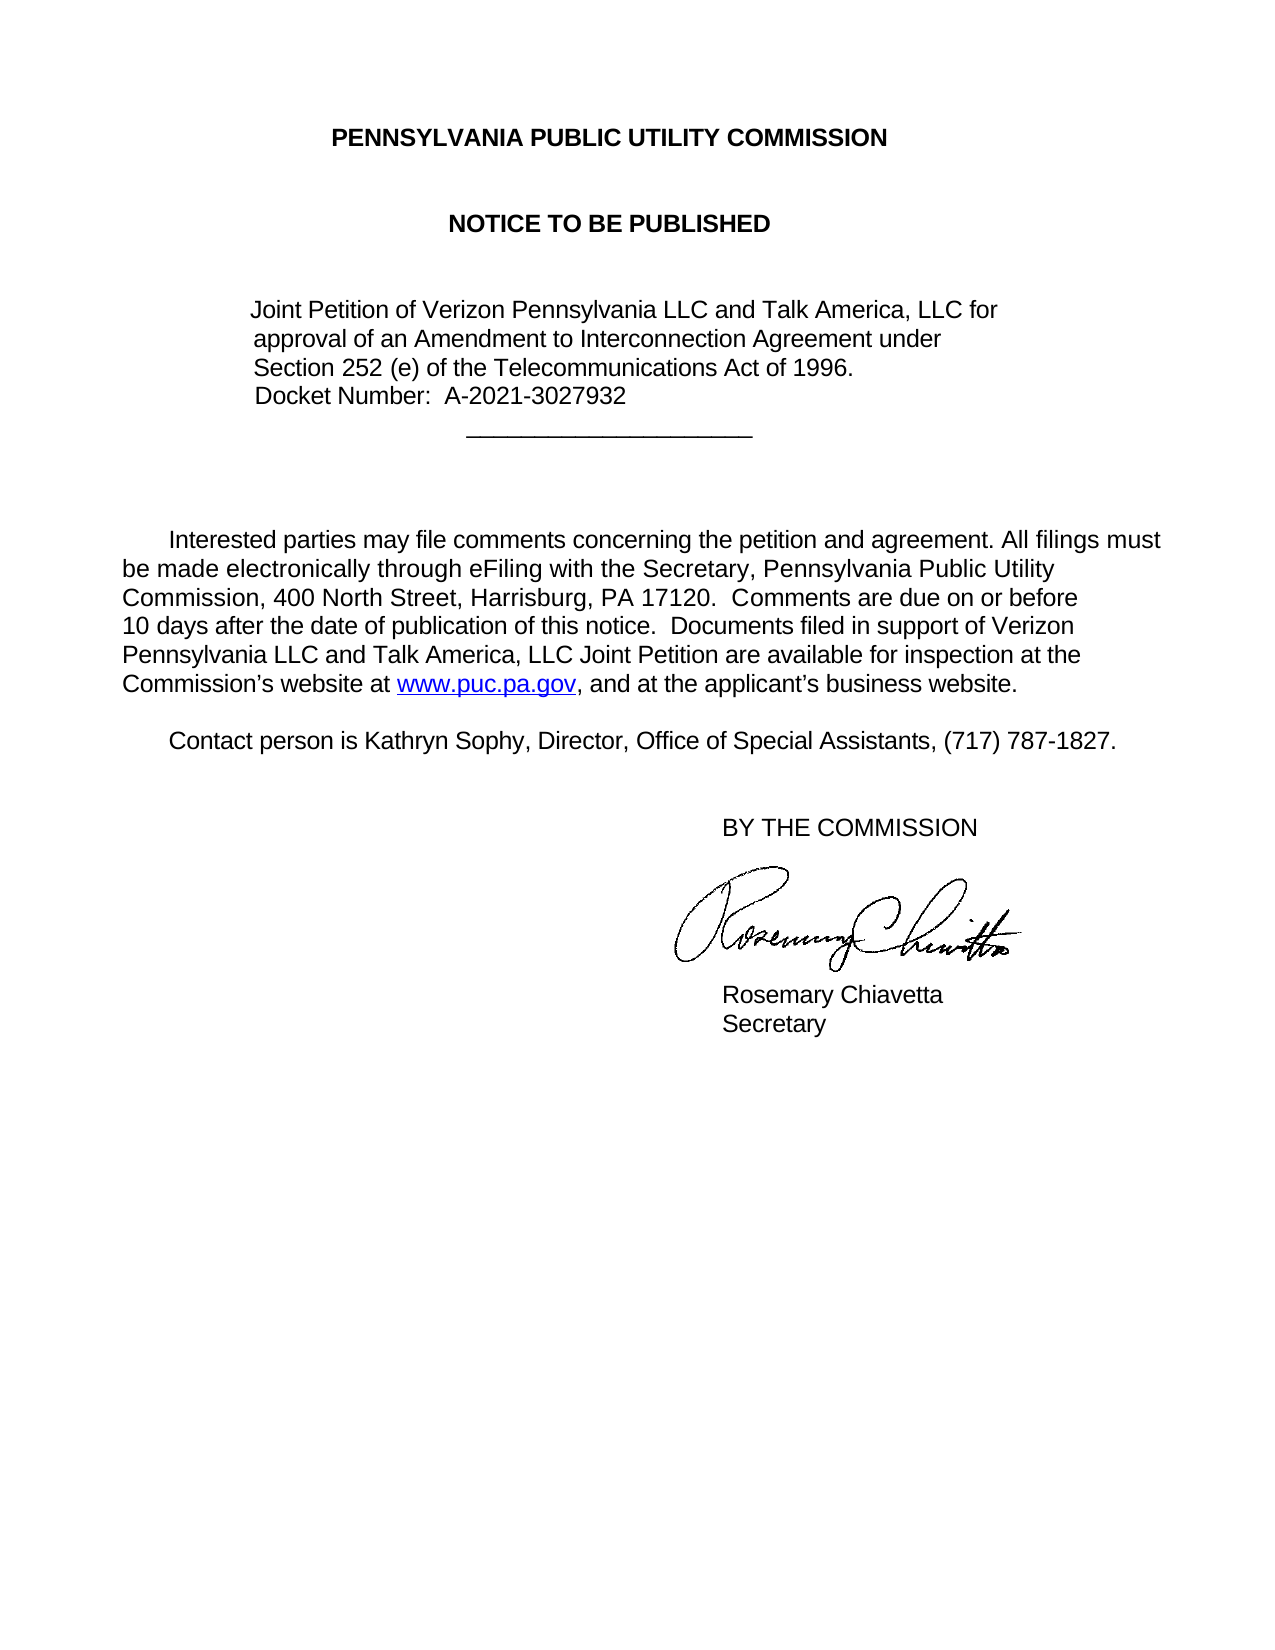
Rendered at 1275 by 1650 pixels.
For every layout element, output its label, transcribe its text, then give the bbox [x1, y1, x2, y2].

text PUBLIC UTILITY COMMISSION [122, 122, 1162, 151]
text NOTICE TO BE PUBLISHED [122, 209, 1162, 237]
text Docket Number: A-2021-3027932 [122, 381, 1162, 410]
picture [662, 848, 1045, 980]
text Joint Petition of Verizon Pennsylvania LLC and Talk America, LLC for approval of an Amendment to Interconnection Agreement under Section 252 (e) of the Telecommunications Act of 1996. [122, 295, 1087, 381]
text Rosemary Chiavetta [122, 980, 1162, 1009]
text Interested parties may file comments concerning the petition and agreement. All filings must be made electronically through eFiling with the Secretary, Pennsylvania Public Utility Commission, 400 North Street, Harrisburg, PA 17120. Comments are due on or before 10 days after the date of publication of this notice. Documents filed in support of Verizon Pennsylvania LLC and Talk America, LLC Joint Petition are available for inspection at the Commission’s website at www.puc.pa.gov, and at the applicant’s business website. [122, 525, 1162, 697]
text BY THE COMMISSION [122, 812, 1162, 841]
text Contact person is Kathryn Sophy, Director, Office of Special Assistants, (717) 787-1827. [122, 726, 1162, 755]
text Secretary [122, 1009, 1162, 1037]
text _____________________ [122, 410, 1162, 439]
